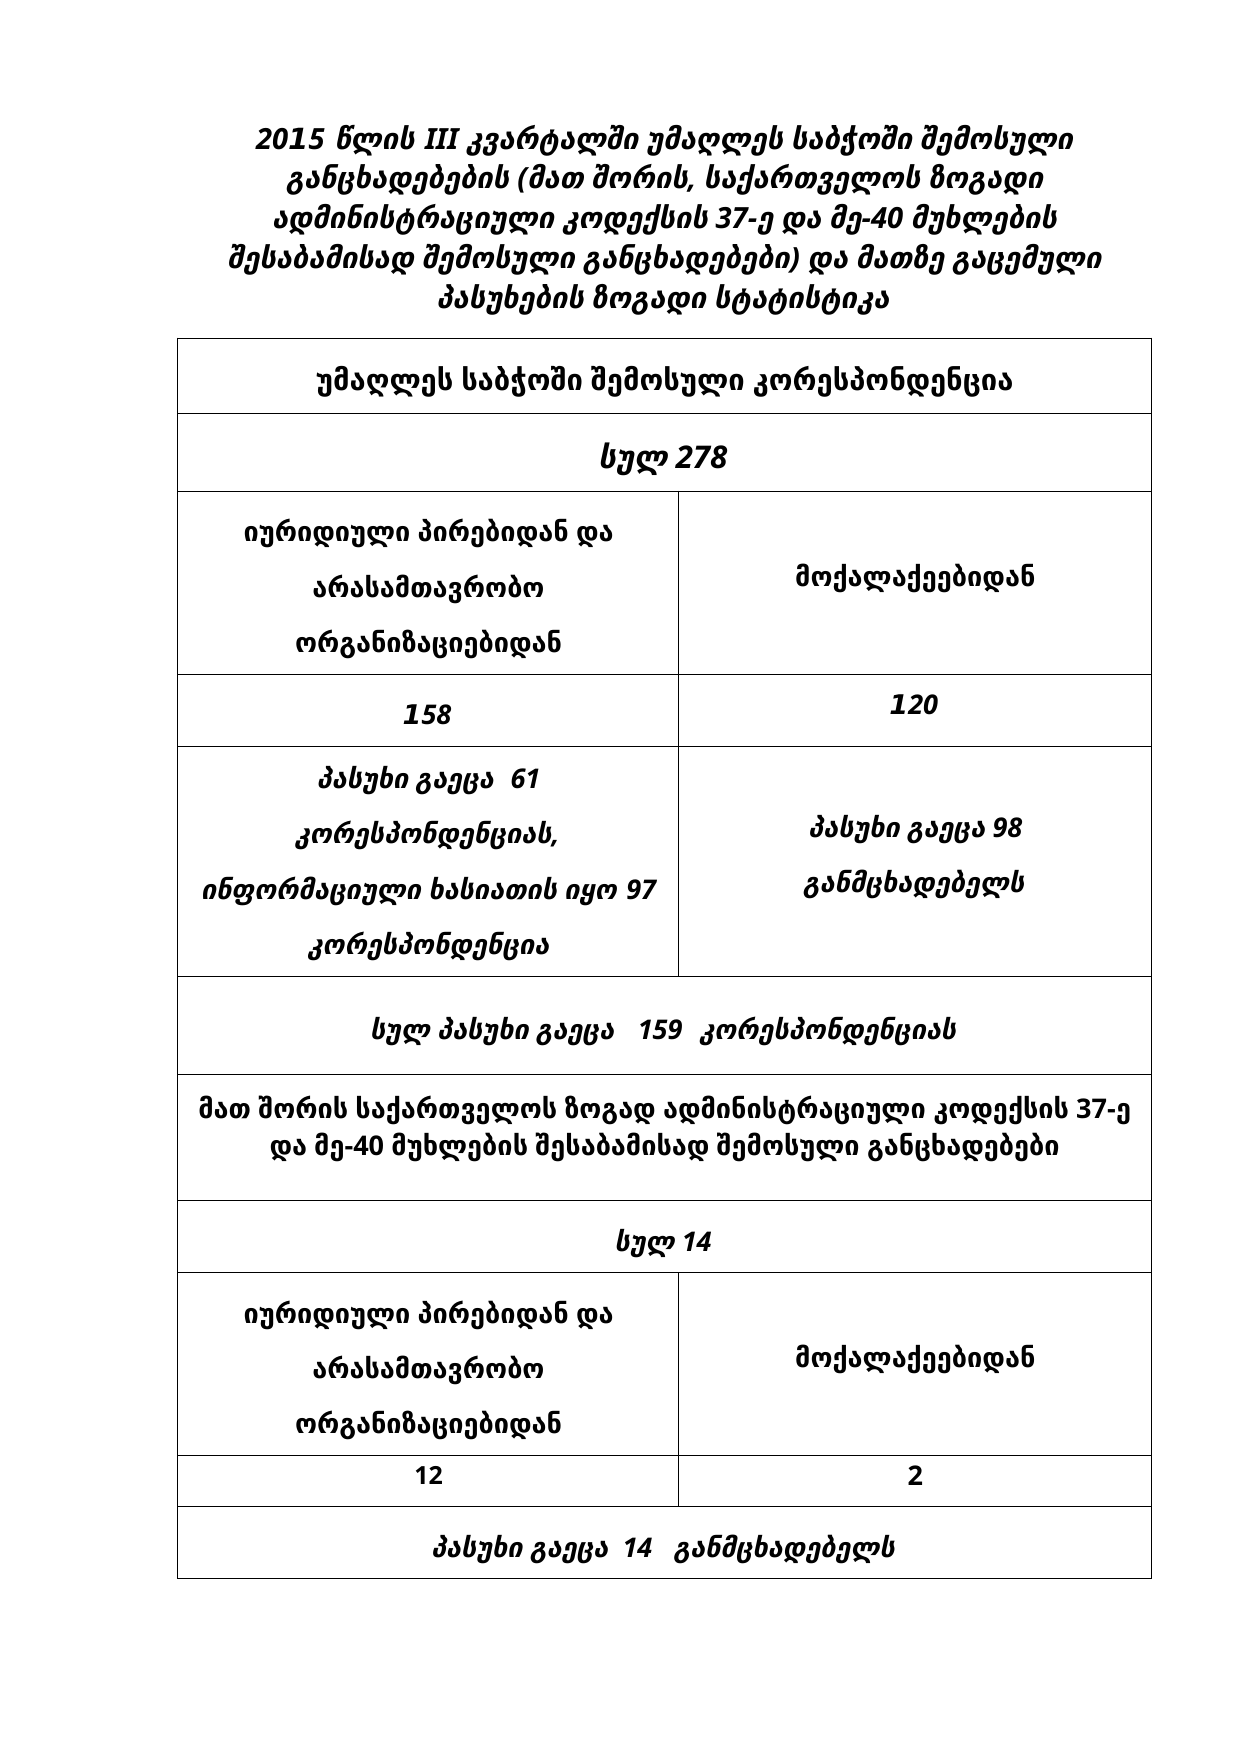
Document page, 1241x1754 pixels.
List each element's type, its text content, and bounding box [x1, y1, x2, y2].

table_cell 2 [679, 1456, 1151, 1506]
table_cell 120 [679, 675, 1151, 746]
table_cell იურიდიული პირებიდან და არასამთავრობო ორგანიზაციებიდან [178, 492, 678, 673]
table_cell იურიდიული პირებიდან და არასამთავრობო ორგანიზაციებიდან [178, 1273, 678, 1455]
table_cell პასუხი გაეცა 98 განმცხადებელს [679, 747, 1151, 976]
text 2015 წლის III კვარტალში უმაღლეს საბჭოში შემოსული განცხადებების (მათ შორის, საქართველოს ზოგადი ადმინისტრაციული კოდექსის 37-ე და მე-40 მუხლების შესაბამისად შემოსული განცხადებები) და მათზე გაცემული პასუხების ზოგადი სტატისტიკა [177, 118, 1152, 317]
table_cell 158 [178, 675, 678, 746]
table_cell პასუხი გაეცა 61 კორესპონდენციას, ინფორმაციული ხასიათის იყო 97 კორესპონდენცია [178, 747, 678, 976]
table_cell სულ 14 [178, 1201, 1151, 1272]
table_header უმაღლეს საბჭოში შემოსული კორესპონდენცია [178, 339, 1151, 412]
table_cell სულ პასუხი გაეცა 159 კორესპონდენციას [178, 977, 1151, 1074]
table_cell მოქალაქეებიდან [679, 492, 1151, 673]
table_cell 12 [178, 1456, 678, 1506]
table_cell სულ 278 [178, 414, 1151, 491]
table_cell პასუხი გაეცა 14 განმცხადებელს [178, 1507, 1151, 1578]
table_cell მათ შორის საქართველოს ზოგად ადმინისტრაციული კოდექსის 37-ე და მე-40 მუხლების შესაბამისად შემოსული განცხადებები [178, 1075, 1151, 1200]
table_cell მოქალაქეებიდან [679, 1273, 1151, 1455]
